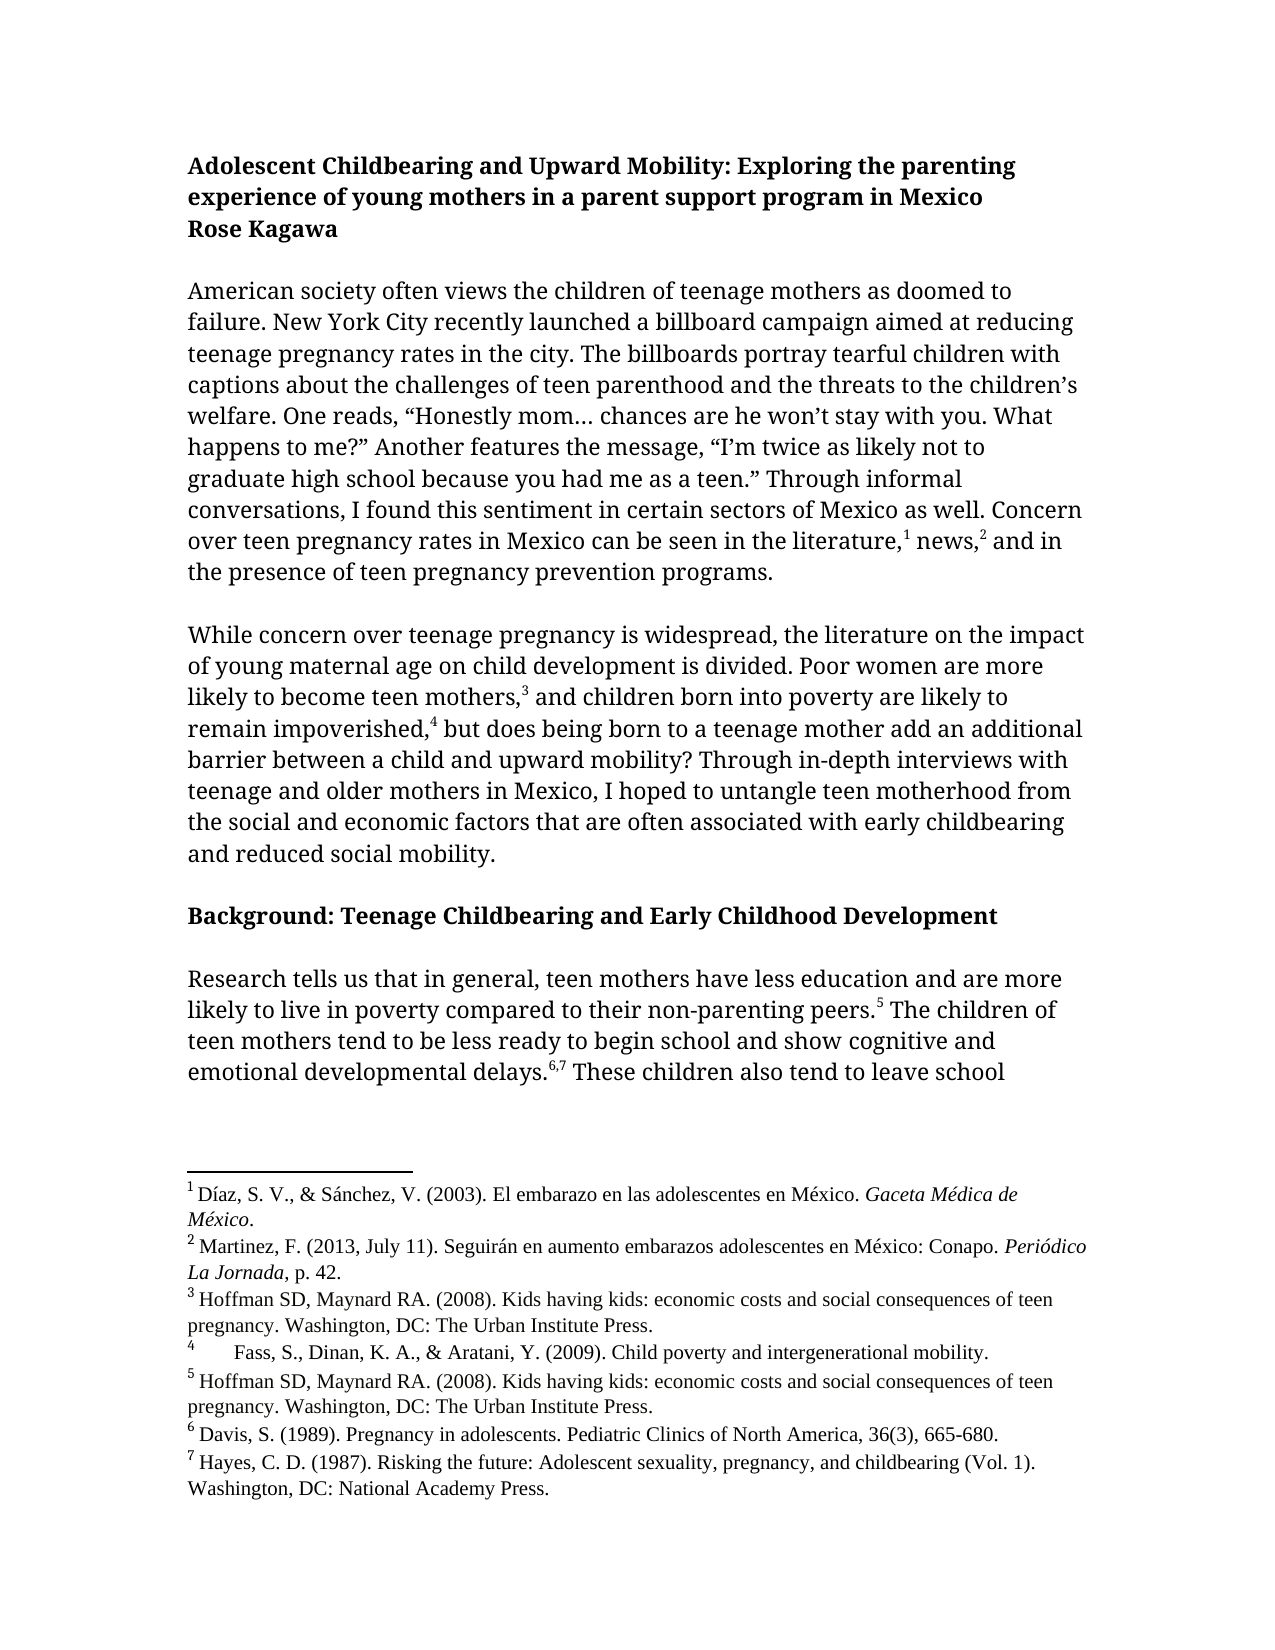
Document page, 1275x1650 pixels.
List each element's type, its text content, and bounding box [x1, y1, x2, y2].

text Background: Teenage Childbearing and Early Childhood Development [187, 900, 1087, 931]
text Rose Kagawa [187, 212, 1087, 244]
text Adolescent Childbearing and Upward Mobility: Exploring the parenting experience of young mothers in a parent support program in Mexico [187, 150, 1087, 212]
text Research tells us that in general, teen mothers have less education and are more likely to live in poverty compared to their non-parenting peers. The children of teen mothers tend to be less ready to begin school and show cognitive and emotional developmental delays., These children also tend to leave school earlier, earn less income as adults, and are more likely to end up in prison than those born to older parents. [187, 962, 1087, 1087]
text While concern over teenage pregnancy is widespread, the literature on the impact of young maternal age on child development is divided. Poor women are more likely to become teen mothers, and children born into poverty are likely to remain impoverished, but does being born to a teenage mother add an additional barrier between a child and upward mobility? Through in-depth interviews with teenage and older mothers in Mexico, I hoped to untangle teen motherhood from the social and economic factors that are often associated with early childbearing and reduced social mobility. [187, 619, 1087, 869]
text American society often views the children of teenage mothers as doomed to failure. New York City recently launched a billboard campaign aimed at reducing teenage pregnancy rates in the city. The billboards portray tearful children with captions about the challenges of teen parenthood and the threats to the children’s welfare. One reads, “Honestly mom… chances are he won’t stay with you. What happens to me?” Another features the message, “I’m twice as likely not to graduate high school because you had me as a teen.” Through informal conversations, I found this sentiment in certain sectors of Mexico as well. Concern over teen pregnancy rates in Mexico can be seen in the literature, news, and in the presence of teen pregnancy prevention programs. [187, 275, 1087, 587]
